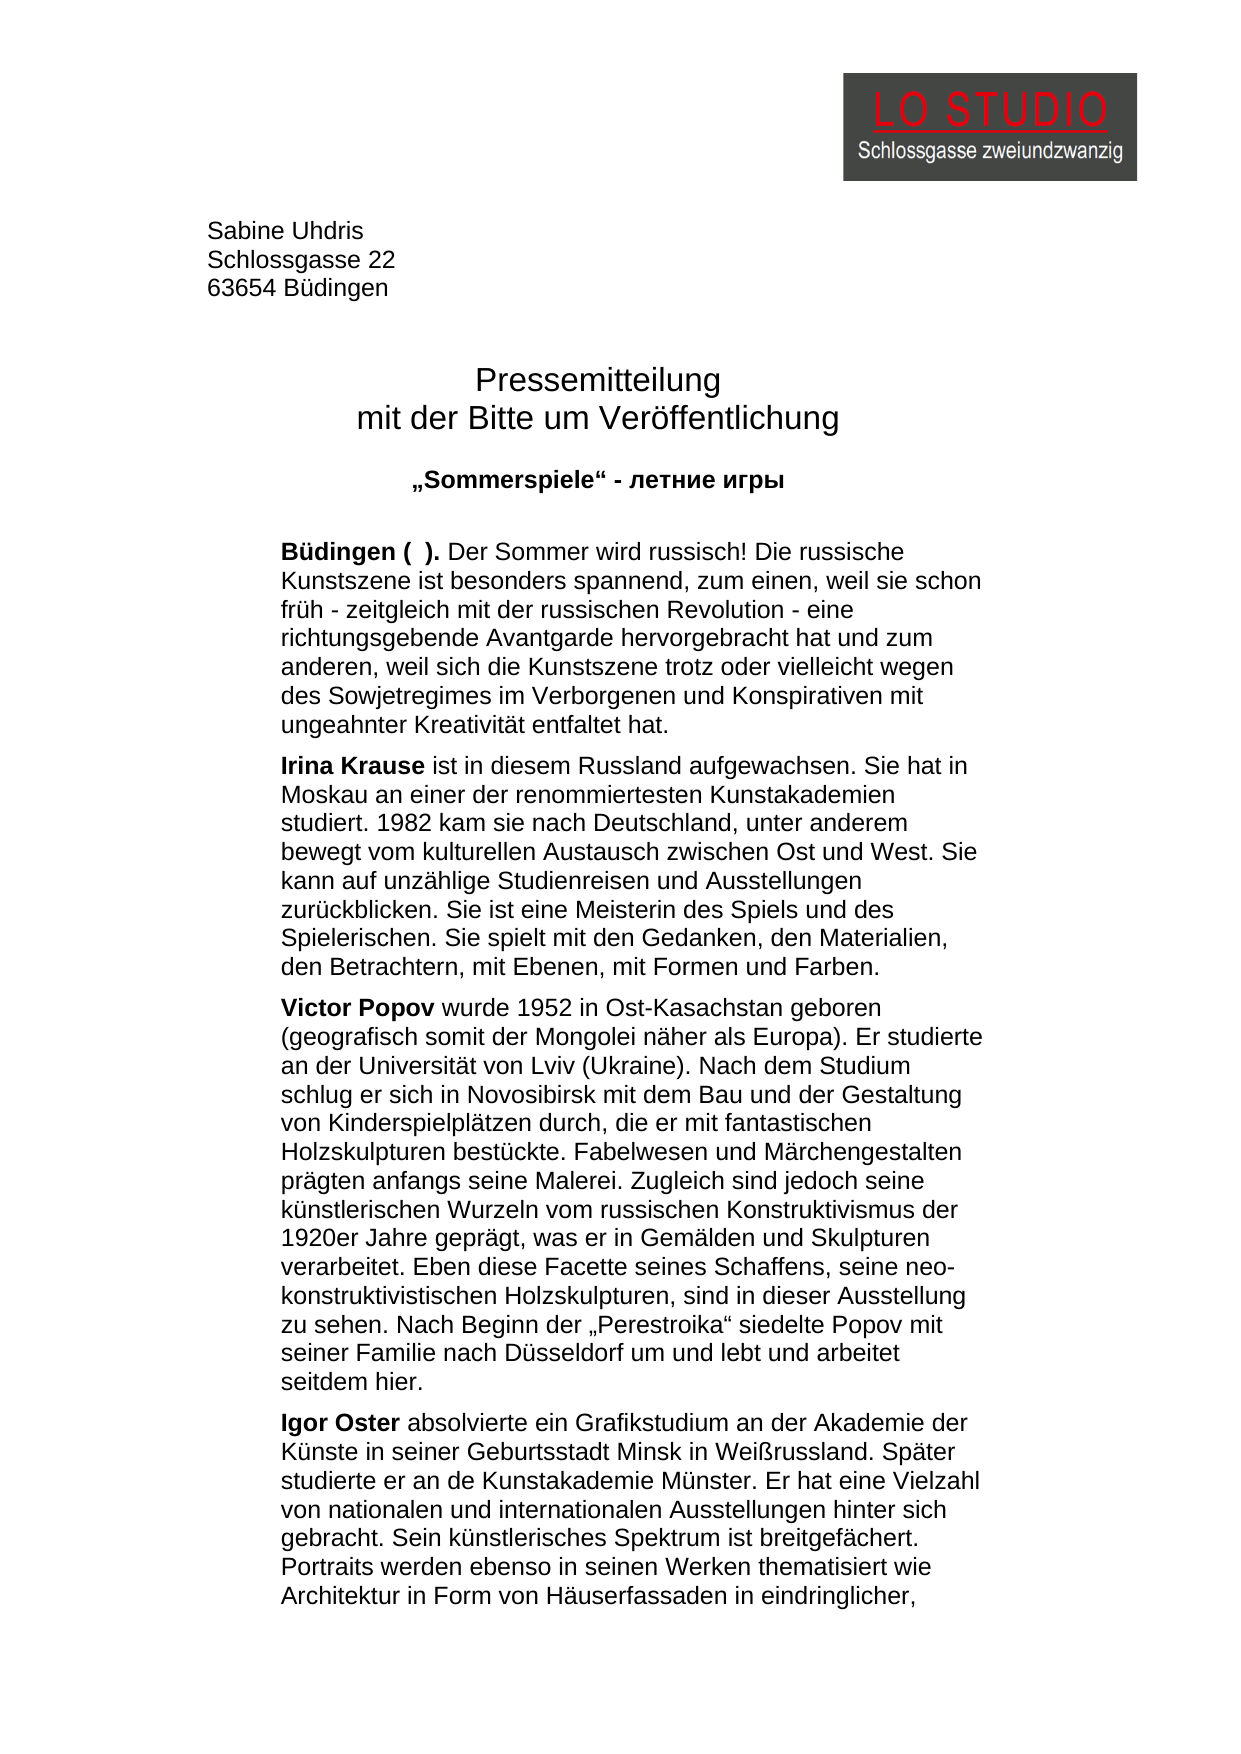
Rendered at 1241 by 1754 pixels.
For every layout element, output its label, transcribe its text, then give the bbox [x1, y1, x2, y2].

text Pressemitteilung [207, 360, 989, 398]
text „Sommerspiele“ - летние игры [207, 465, 989, 494]
text Sabine Uhdris Schlossgasse 22 63654 Büdingen [207, 187, 842, 302]
text Büdingen ( ). Der Sommer wird russisch! Die russische Kunstszene ist besonders spannend, zum einen, weil sie schon früh - zeitgleich mit der russischen Revolution - eine richtungsgebende Avantgarde hervorgebracht hat und zum anderen, weil sich die Kunstszene trotz oder vielleicht wegen des Sowjetregimes im Verborgenen und Konspirativen mit ungeahnter Kreativität entfaltet hat. [281, 537, 989, 738]
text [281, 1408, 989, 1610]
picture [843, 73, 1138, 181]
text Victor Popov wurde 1952 in Ost-Kasachstan geboren (geografisch somit der Mongolei näher als Europa). Er studierte an der Universität von Lviv (Ukraine). Nach dem Studium schlug er sich in Novosibirsk mit dem Bau und der Gestaltung von Kinderspielplätzen durch, die er mit fantastischen Holzskulpturen bestückte. Fabelwesen und Märchengestalten prägten anfangs seine Malerei. Zugleich sind jedoch seine künstlerischen Wurzeln vom russischen Konstruktivismus der 1920er Jahre geprägt, was er in Gemälden und Skulpturen verarbeitet. Eben diese Facette seines Schaffens, seine neo-konstruktivistischen Holzskulpturen, sind in dieser Ausstellung zu sehen. Nach Beginn der „Perestroika“ siedelte Popov mit seiner Familie nach Düsseldorf um und lebt und arbeitet seitdem hier. [281, 993, 989, 1396]
text Irina Krause ist in diesem Russland aufgewachsen. Sie hat in Moskau an einer der renommiertesten Kunstakademien studiert. 1982 kam sie nach Deutschland, unter anderem bewegt vom kulturellen Austausch zwischen Ost und West. Sie kann auf unzählige Studienreisen und Ausstellungen zurückblicken. Sie ist eine Meisterin des Spiels und des Spielerischen. Sie spielt mit den Gedanken, den Materialien, den Betrachtern, mit Ebenen, mit Formen und Farben. [281, 751, 989, 981]
text mit der Bitte um Veröffentlichung [207, 398, 989, 437]
